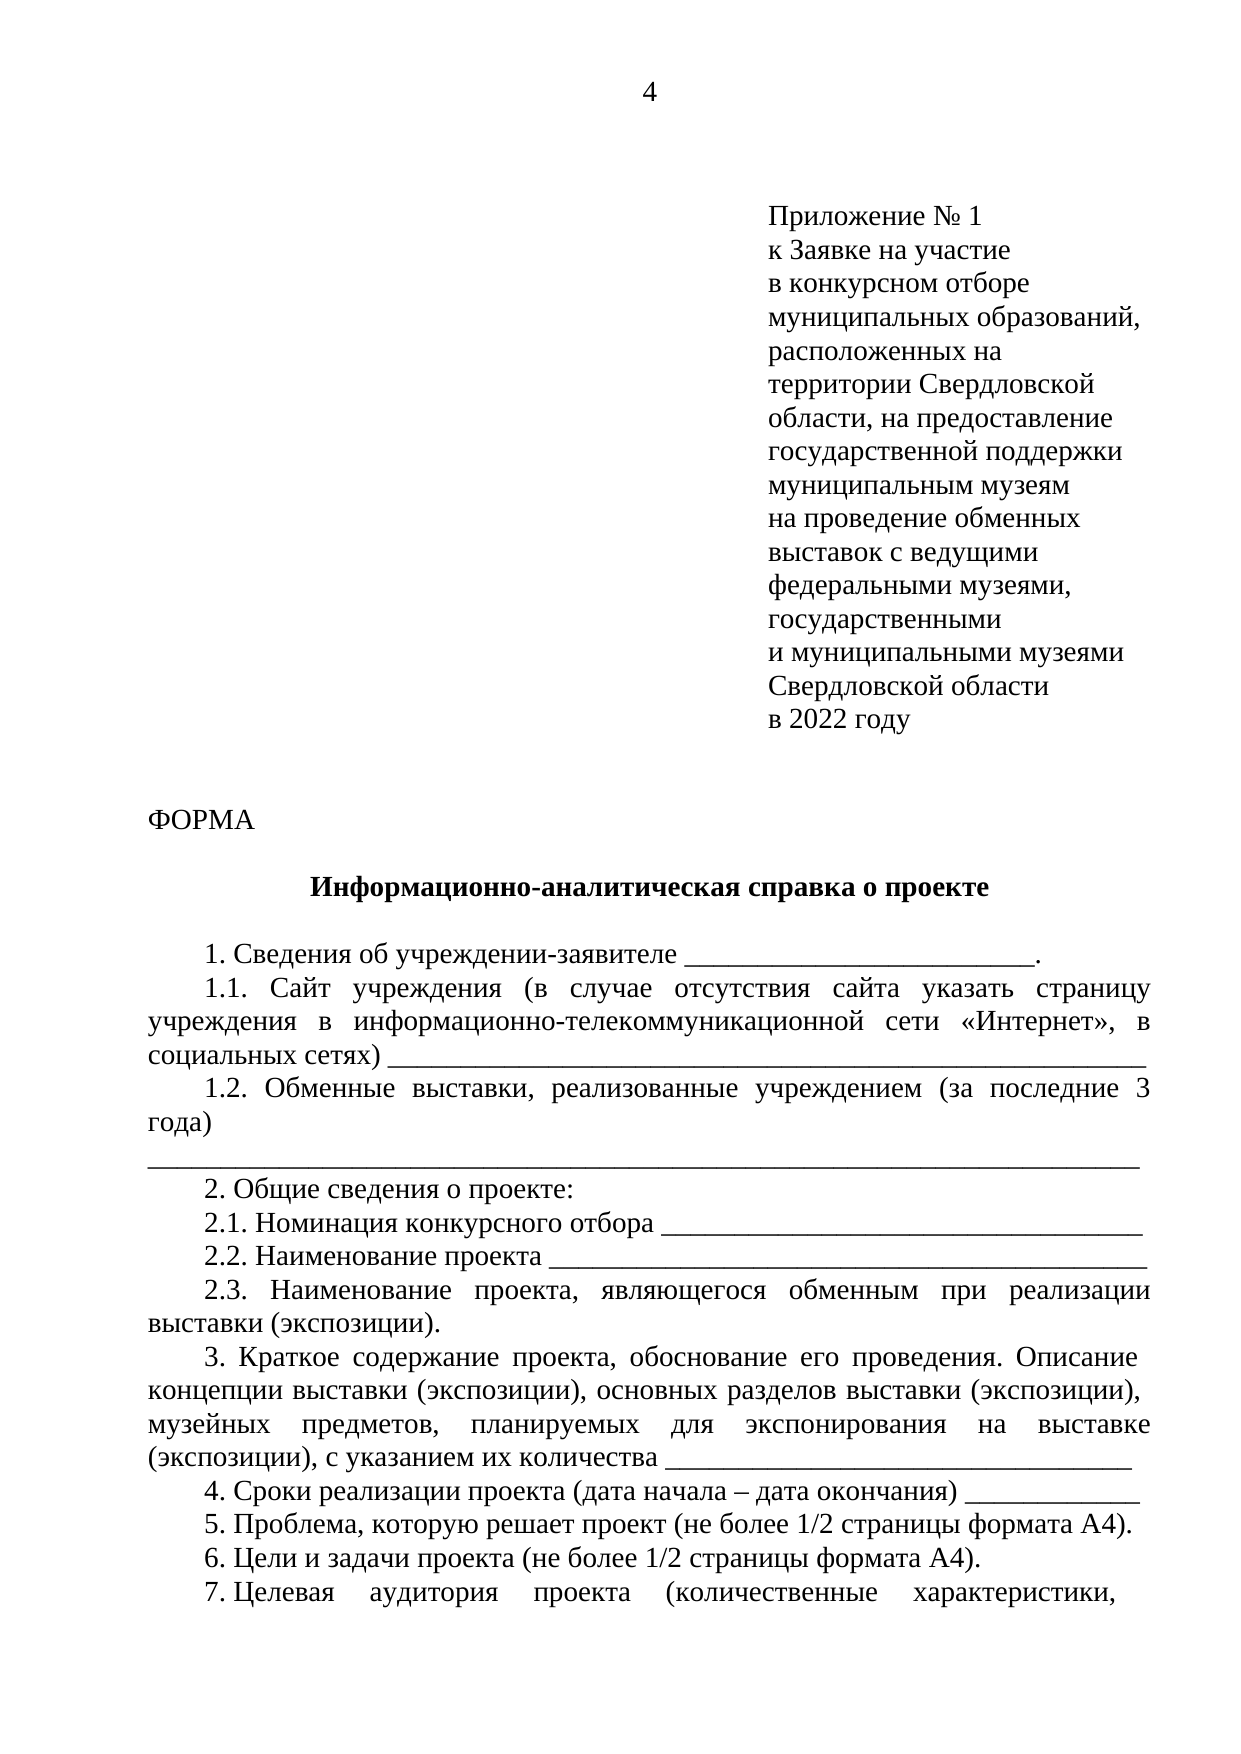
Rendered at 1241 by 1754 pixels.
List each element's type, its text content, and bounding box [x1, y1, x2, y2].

text Информационно-аналитическая справка о проекте [148, 869, 1152, 903]
text 4. Сроки реализации проекта (дата начала – дата окончания) ____________ [148, 1473, 1152, 1507]
text 6. Цели и задачи проекта (не более 1/2 страницы формата А4). [148, 1540, 1152, 1574]
text к Заявке на участие в конкурсном отборе муниципальных образований, расположенных на территории Свердловской области, на предоставление государственной поддержки муниципальным музеям на проведение обменных выставок с ведущими федеральными музеями, государственными и муниципальными музеями Свердловской области в 2022 году [768, 232, 1152, 735]
text 5. Проблема, которую решает проект (не более 1/2 страницы формата А4). [148, 1507, 1152, 1540]
text 1.1. Сайт учреждения (в случае отсутствия сайта указать страницу учреждения в информационно-телекоммуникационной сети «Интернет», в социальных сетях) ____________________________________________________ [148, 970, 1152, 1071]
text Приложение № 1 [768, 198, 1152, 232]
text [148, 1574, 1152, 1607]
text 3. Краткое содержание проекта, обоснование его проведения. Описание концепции выставки (экспозиции), основных разделов выставки (экспозиции), музейных предметов, планируемых для экспонирования на выставке (экспозиции), с указанием их количества ________________________________ [148, 1339, 1152, 1473]
text 1.2. Обменные выставки, реализованные учреждением (за последние 3 года) ____________________________________________________________________ [148, 1071, 1152, 1171]
text 1. Сведения об учреждении-заявителе ________________________. [148, 936, 1152, 970]
text 2.3. Наименование проекта, являющегося обменным при реализации выставки (экспозиции). [148, 1272, 1152, 1339]
text ФОРМА [148, 802, 1152, 836]
text 2.2. Наименование проекта _________________________________________ [148, 1238, 1152, 1272]
text 2. Общие сведения о проекте: [148, 1171, 1152, 1205]
text 2.1. Номинация конкурсного отбора _________________________________ [148, 1205, 1152, 1238]
